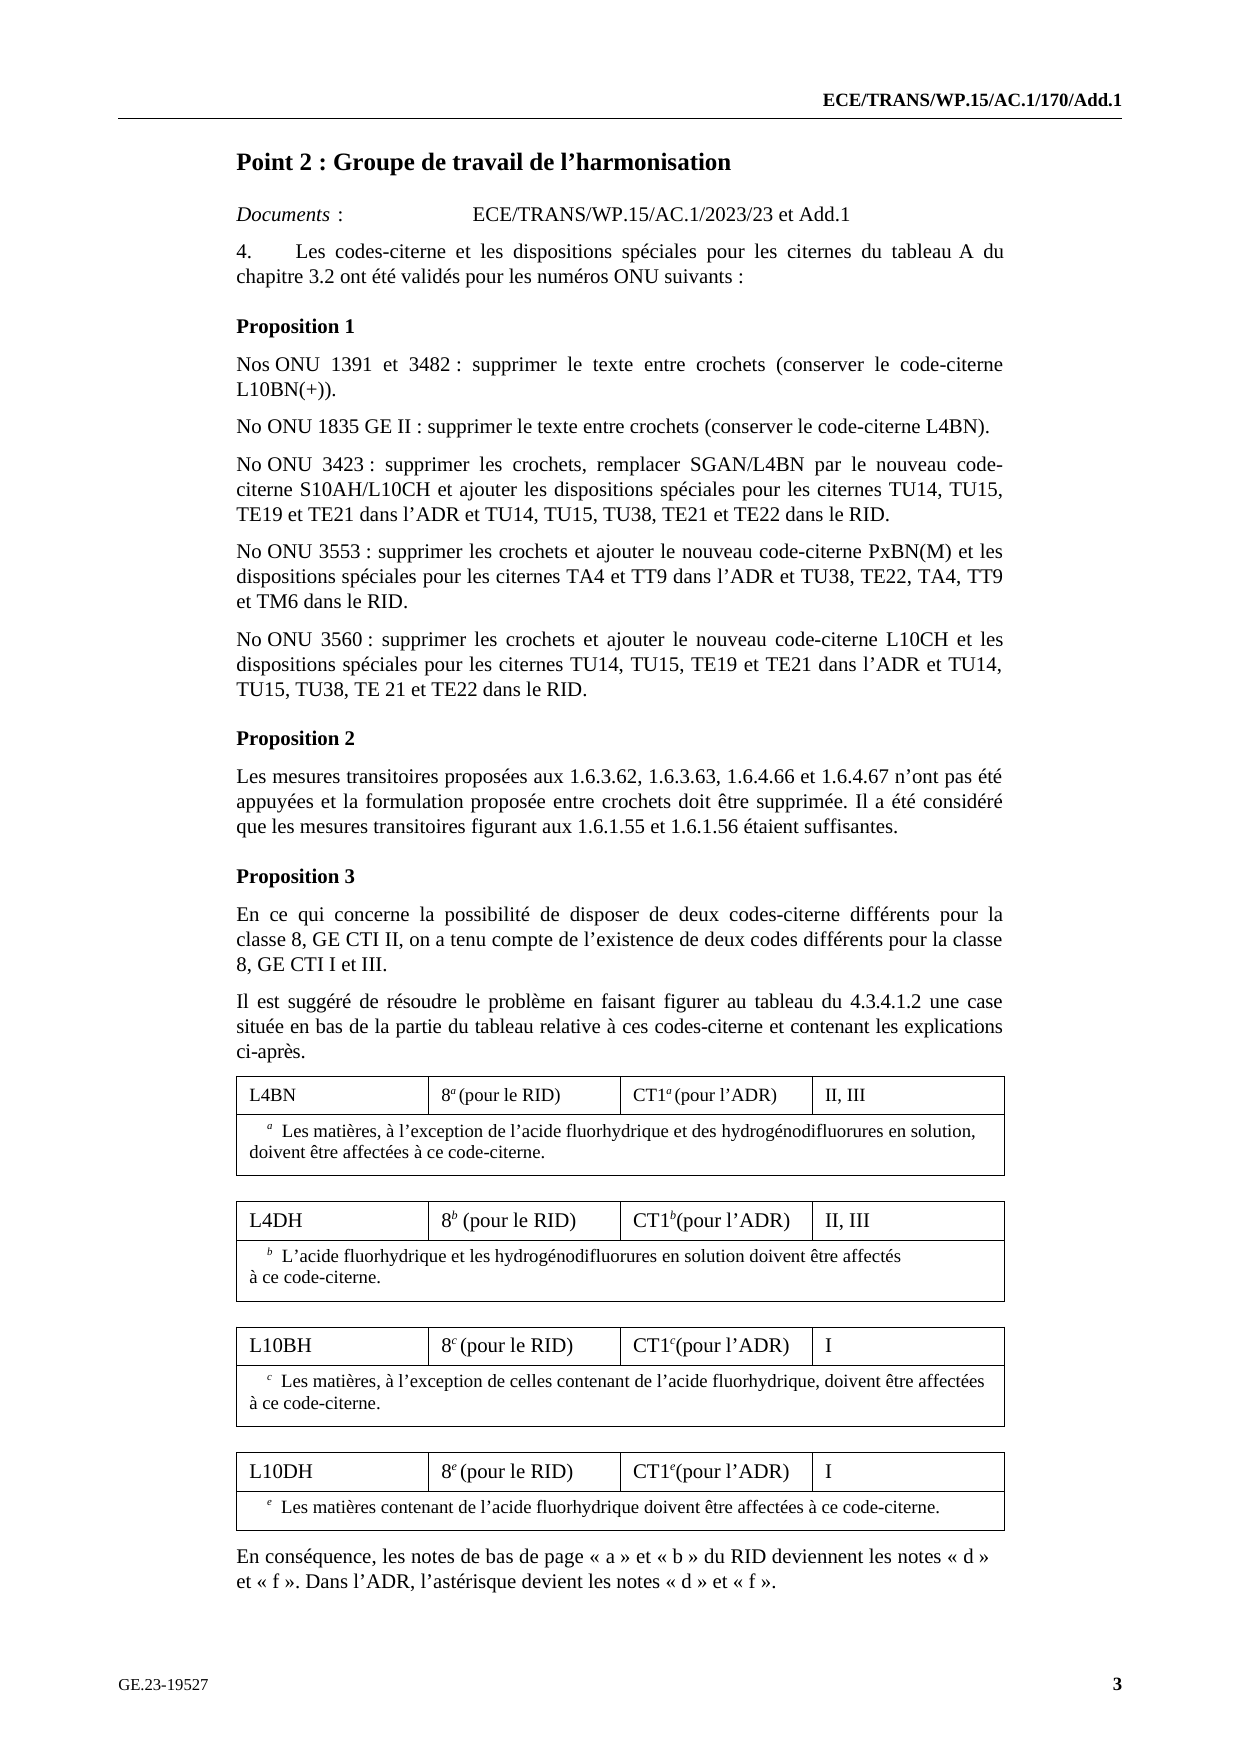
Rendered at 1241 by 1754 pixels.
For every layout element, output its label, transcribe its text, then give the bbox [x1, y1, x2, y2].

text Point 2 : Groupe de travail de l’harmonisation [118, 148, 1004, 176]
table_header 8b (pour le RID) [429, 1202, 620, 1240]
table_header CT1a (pour l’ADR) [621, 1077, 812, 1114]
text No ONU 3423 : supprimer les crochets, remplacer SGAN/L4BN par le nouveau code-citerne S10AH/L10CH et ajouter les dispositions spéciales pour les citernes TU14, TU15, TE19 et TE21 dans l’ADR et TU14, TU15, TU38, TE21 et TE22 dans le RID. [236, 451, 1004, 526]
table_header II, III [813, 1202, 1004, 1240]
table_header I [813, 1328, 1004, 1365]
table_cell c Les matières, à l’exception de celles contenant de l’acide fluorhydrique, doivent être affectées à ce code-citerne. [237, 1366, 1004, 1426]
text No ONU 3560 : supprimer les crochets et ajouter le nouveau code-citerne L10CH et les dispositions spéciales pour les citernes TU14, TU15, TE19 et TE21 dans l’ADR et TU14, TU15, TU38, TE 21 et TE22 dans le RID. [236, 626, 1004, 701]
text Il est suggéré de résoudre le problème en faisant figurer au tableau du 4.3.4.1.2 une case située en bas de la partie du tableau relative à ces codes-citerne et contenant les explications ci-après. [236, 988, 1004, 1063]
text No ONU 3553 : supprimer les crochets et ajouter le nouveau code-citerne PxBN(M) et les dispositions spéciales pour les citernes TA4 et TT9 dans l’ADR et TU38, TE22, TA4, TT9 et TM6 dans le RID. [236, 538, 1004, 613]
text Proposition 3 [118, 863, 1004, 888]
table_cell e Les matières contenant de l’acide fluorhydrique doivent être affectées à ce code-citerne. [237, 1492, 1004, 1530]
table_header CT1b(pour l’ADR) [621, 1202, 812, 1240]
text Documents : ECE/TRANS/WP.15/AC.1/2023/23 et Add.1 [236, 201, 989, 226]
table_header L10BH [237, 1328, 428, 1365]
table_header L4BN [237, 1077, 428, 1114]
text Proposition 1 [118, 313, 1004, 338]
table_header 8a (pour le RID) [429, 1077, 620, 1114]
text Proposition 2 [118, 726, 1004, 751]
table_cell a Les matières, à l’exception de l’acide fluorhydrique et des hydrogénodifluorures en solution, doivent être affectées à ce code-citerne. [237, 1115, 1004, 1175]
text No ONU 1835 GE II : supprimer le texte entre crochets (conserver le code-citerne L4BN). [236, 413, 1004, 438]
table_header CT1e(pour l’ADR) [621, 1453, 812, 1491]
table_header 8e (pour le RID) [429, 1453, 620, 1491]
table_header L4DH [237, 1202, 428, 1240]
text Nos ONU 1391 et 3482 : supprimer le texte entre crochets (conserver le code-citerne L10BN(+)). [236, 351, 1004, 401]
text En ce qui concerne la possibilité de disposer de deux codes-citerne différents pour la classe 8, GE CTI II, on a tenu compte de l’existence de deux codes différents pour la classe 8, GE CTI I et III. [236, 901, 1004, 976]
text En conséquence, les notes de bas de page « a » et « b » du RID deviennent les notes « d » et « f ». Dans l’ADR, l’astérisque devient les notes « d » et « f ». [236, 1543, 989, 1593]
table_header 8c (pour le RID) [429, 1328, 620, 1365]
text 4. Les codes-citerne et les dispositions spéciales pour les citernes du tableau A du chapitre 3.2 ont été validés pour les numéros ONU suivants : [236, 238, 1004, 288]
table_header II, III [813, 1077, 1004, 1114]
table_header L10DH [237, 1453, 428, 1491]
table_cell b L’acide fluorhydrique et les hydrogénodifluorures en solution doivent être affectés à ce code-citerne. [237, 1241, 1004, 1301]
table_header I [813, 1453, 1004, 1491]
text Les mesures transitoires proposées aux 1.6.3.62, 1.6.3.63, 1.6.4.66 et 1.6.4.67 n’ont pas été appuyées et la formulation proposée entre crochets doit être supprimée. Il a été considéré que les mesures transitoires figurant aux 1.6.1.55 et 1.6.1.56 étaient suffisantes. [236, 763, 1004, 838]
table_header CT1c(pour l’ADR) [621, 1328, 812, 1365]
